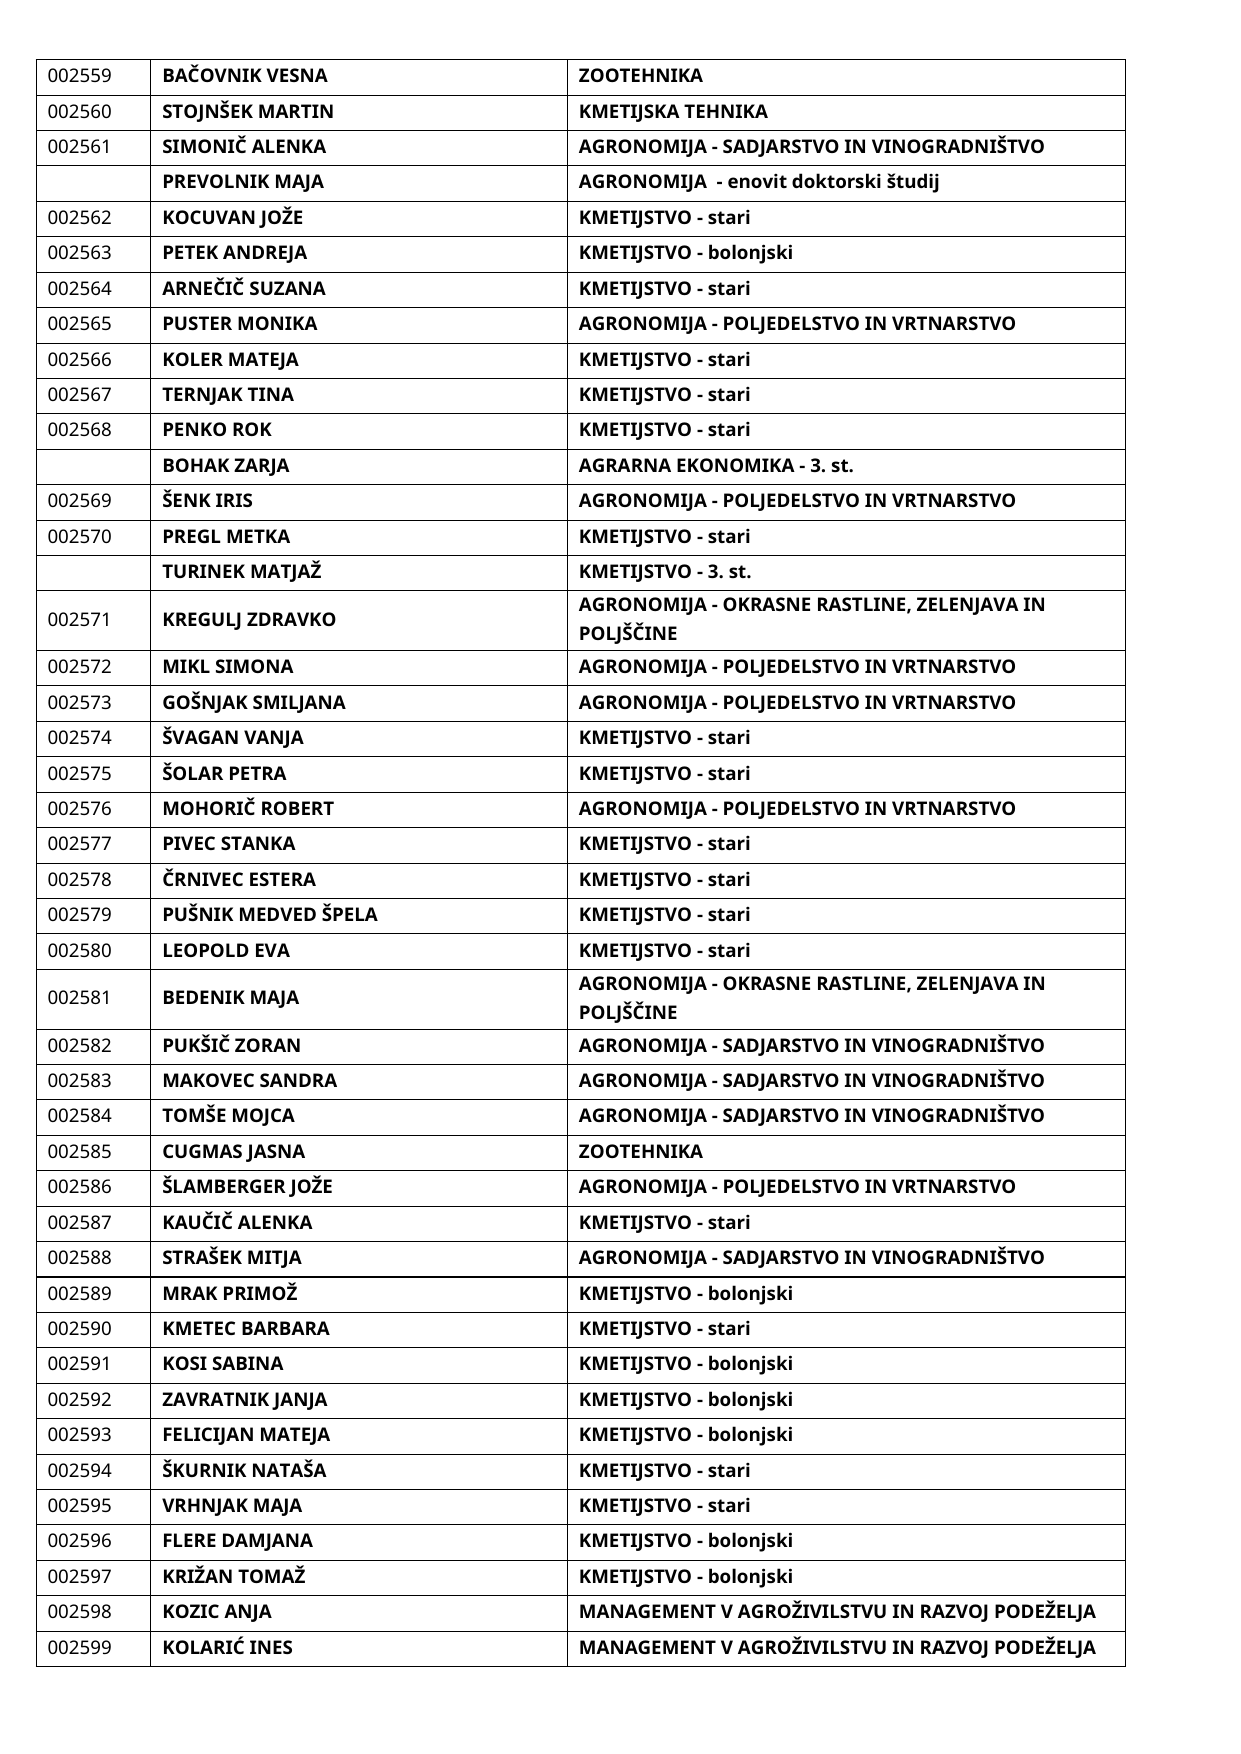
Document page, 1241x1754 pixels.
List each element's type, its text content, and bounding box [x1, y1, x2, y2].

table_cell PETEK ANDREJA [151, 237, 567, 272]
table_cell 002560 [37, 96, 150, 130]
table_cell 002598 [37, 1596, 150, 1631]
table_cell 002568 [37, 414, 150, 449]
table_cell 002559 [37, 60, 150, 94]
table_cell STRAŠEK MITJA [151, 1242, 567, 1276]
table_cell KMETIJSTVO - stari [568, 414, 1125, 449]
table_cell ŠKURNIK NATAŠA [151, 1455, 567, 1489]
table_cell KMETIJSTVO - bolonjski [568, 1525, 1125, 1560]
table_cell PUSTER MONIKA [151, 308, 567, 342]
table_cell ŠLAMBERGER JOŽE [151, 1171, 567, 1206]
table_cell AGRONOMIJA - SADJARSTVO IN VINOGRADNIŠTVO [568, 1100, 1125, 1135]
table_cell 002570 [37, 521, 150, 555]
table_cell KMETIJSTVO - stari [568, 757, 1125, 792]
table_cell KMETIJSTVO - stari [568, 1490, 1125, 1524]
table_cell KMETIJSTVO - bolonjski [568, 1419, 1125, 1453]
table_cell AGRONOMIJA - OKRASNE RASTLINE, ZELENJAVA IN POLJŠČINE [568, 970, 1125, 1028]
table_cell BAČOVNIK VESNA [151, 60, 567, 94]
table_cell 002582 [37, 1030, 150, 1064]
table_cell 002578 [37, 864, 150, 898]
table_cell GOŠNJAK SMILJANA [151, 686, 567, 721]
table_cell 002566 [37, 344, 150, 378]
table_cell AGRONOMIJA - SADJARSTVO IN VINOGRADNIŠTVO [568, 1030, 1125, 1064]
table_cell TOMŠE MOJCA [151, 1100, 567, 1135]
table_cell ZAVRATNIK JANJA [151, 1384, 567, 1418]
table_cell KMETIJSTVO - stari [568, 1455, 1125, 1489]
table_cell KMETIJSTVO - stari [568, 273, 1125, 307]
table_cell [568, 1632, 1125, 1666]
table_cell 002583 [37, 1065, 150, 1099]
table_cell 002561 [37, 131, 150, 165]
table_cell KMETIJSTVO - stari [568, 899, 1125, 933]
table_cell [37, 556, 150, 590]
table_cell 002585 [37, 1136, 150, 1170]
table_cell 002565 [37, 308, 150, 342]
table_cell 002586 [37, 1171, 150, 1206]
table_cell KMETIJSTVO - stari [568, 934, 1125, 969]
table_cell KMETEC BARBARA [151, 1313, 567, 1347]
table_cell 002569 [37, 485, 150, 519]
table_cell 002576 [37, 793, 150, 827]
table_cell 002562 [37, 202, 150, 236]
table_cell 002593 [37, 1419, 150, 1453]
table_cell 002581 [37, 970, 150, 1028]
table_cell AGRONOMIJA - OKRASNE RASTLINE, ZELENJAVA IN POLJŠČINE [568, 591, 1125, 650]
table_cell KMETIJSTVO - stari [568, 521, 1125, 555]
table_cell KREGULJ ZDRAVKO [151, 591, 567, 650]
table_cell 002563 [37, 237, 150, 272]
table_cell 002571 [37, 591, 150, 650]
table_cell KMETIJSKA TEHNIKA [568, 96, 1125, 130]
table_cell PUKŠIČ ZORAN [151, 1030, 567, 1064]
table_cell MAKOVEC SANDRA [151, 1065, 567, 1099]
table_cell KOZIC ANJA [151, 1596, 567, 1631]
table_cell KMETIJSTVO - bolonjski [568, 1384, 1125, 1418]
table_cell ARNEČIČ SUZANA [151, 273, 567, 307]
table_cell AGRONOMIJA - SADJARSTVO IN VINOGRADNIŠTVO [568, 131, 1125, 165]
table_cell ČRNIVEC ESTERA [151, 864, 567, 898]
table_cell AGRONOMIJA - SADJARSTVO IN VINOGRADNIŠTVO [568, 1242, 1125, 1276]
table_cell 002573 [37, 686, 150, 721]
table_cell ŠENK IRIS [151, 485, 567, 519]
table_cell 002596 [37, 1525, 150, 1560]
table_cell AGRONOMIJA - enovit doktorski študij [568, 166, 1125, 201]
table_cell KOSI SABINA [151, 1348, 567, 1383]
table_cell PIVEC STANKA [151, 828, 567, 862]
table_cell 002587 [37, 1207, 150, 1241]
table_cell KMETIJSTVO - bolonjski [568, 1561, 1125, 1595]
table_cell ŠVAGAN VANJA [151, 722, 567, 756]
table_cell PREGL METKA [151, 521, 567, 555]
table_cell VRHNJAK MAJA [151, 1490, 567, 1524]
table_cell 002592 [37, 1384, 150, 1418]
table_cell MOHORIČ ROBERT [151, 793, 567, 827]
table_cell 002574 [37, 722, 150, 756]
table_cell AGRONOMIJA - POLJEDELSTVO IN VRTNARSTVO [568, 686, 1125, 721]
table_cell 002591 [37, 1348, 150, 1383]
table_cell 002579 [37, 899, 150, 933]
table_cell KMETIJSTVO - bolonjski [568, 1278, 1125, 1312]
table_cell ZOOTEHNIKA [568, 1136, 1125, 1170]
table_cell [568, 1596, 1125, 1631]
table_cell LEOPOLD EVA [151, 934, 567, 969]
table_cell KMETIJSTVO - stari [568, 828, 1125, 862]
table_cell KMETIJSTVO - stari [568, 344, 1125, 378]
table_cell AGRONOMIJA - POLJEDELSTVO IN VRTNARSTVO [568, 793, 1125, 827]
table_cell AGRARNA EKONOMIKA - 3. st. [568, 450, 1125, 484]
table_cell KMETIJSTVO - bolonjski [568, 1348, 1125, 1383]
table_cell ZOOTEHNIKA [568, 60, 1125, 94]
table_cell KMETIJSTVO - bolonjski [568, 237, 1125, 272]
table_cell KRIŽAN TOMAŽ [151, 1561, 567, 1595]
table_cell ŠOLAR PETRA [151, 757, 567, 792]
table_cell TURINEK MATJAŽ [151, 556, 567, 590]
table_cell KOLARIĆ INES [151, 1632, 567, 1666]
table_cell FELICIJAN MATEJA [151, 1419, 567, 1453]
table_cell SIMONIČ ALENKA [151, 131, 567, 165]
table_cell BEDENIK MAJA [151, 970, 567, 1028]
table_cell PREVOLNIK MAJA [151, 166, 567, 201]
table_cell 002595 [37, 1490, 150, 1524]
table_cell MIKL SIMONA [151, 651, 567, 685]
table_cell 002589 [37, 1278, 150, 1312]
table_cell 002599 [37, 1632, 150, 1666]
table_cell 002567 [37, 379, 150, 413]
table_cell 002584 [37, 1100, 150, 1135]
table_cell 002564 [37, 273, 150, 307]
table_cell [37, 166, 150, 201]
table_cell FLERE DAMJANA [151, 1525, 567, 1560]
table_cell [37, 450, 150, 484]
table_cell KMETIJSTVO - stari [568, 379, 1125, 413]
table_cell KOCUVAN JOŽE [151, 202, 567, 236]
table_cell AGRONOMIJA - POLJEDELSTVO IN VRTNARSTVO [568, 651, 1125, 685]
table_cell KMETIJSTVO - stari [568, 722, 1125, 756]
table_cell KMETIJSTVO - stari [568, 864, 1125, 898]
table_cell AGRONOMIJA - POLJEDELSTVO IN VRTNARSTVO [568, 1171, 1125, 1206]
table_cell PUŠNIK MEDVED ŠPELA [151, 899, 567, 933]
table_cell KMETIJSTVO - 3. st. [568, 556, 1125, 590]
table_cell STOJNŠEK MARTIN [151, 96, 567, 130]
table_cell MRAK PRIMOŽ [151, 1278, 567, 1312]
table_cell KMETIJSTVO - stari [568, 1313, 1125, 1347]
table_cell KOLER MATEJA [151, 344, 567, 378]
table_cell 002590 [37, 1313, 150, 1347]
table_cell AGRONOMIJA - POLJEDELSTVO IN VRTNARSTVO [568, 308, 1125, 342]
table_cell 002572 [37, 651, 150, 685]
table_cell AGRONOMIJA - POLJEDELSTVO IN VRTNARSTVO [568, 485, 1125, 519]
table_cell CUGMAS JASNA [151, 1136, 567, 1170]
table_cell 002577 [37, 828, 150, 862]
table_cell 002588 [37, 1242, 150, 1276]
table_cell PENKO ROK [151, 414, 567, 449]
table_cell KMETIJSTVO - stari [568, 1207, 1125, 1241]
table_cell AGRONOMIJA - SADJARSTVO IN VINOGRADNIŠTVO [568, 1065, 1125, 1099]
table_cell KMETIJSTVO - stari [568, 202, 1125, 236]
table_cell 002594 [37, 1455, 150, 1489]
table_cell 002580 [37, 934, 150, 969]
table_cell TERNJAK TINA [151, 379, 567, 413]
table_cell BOHAK ZARJA [151, 450, 567, 484]
table_cell 002597 [37, 1561, 150, 1595]
table_cell 002575 [37, 757, 150, 792]
table_cell KAUČIČ ALENKA [151, 1207, 567, 1241]
